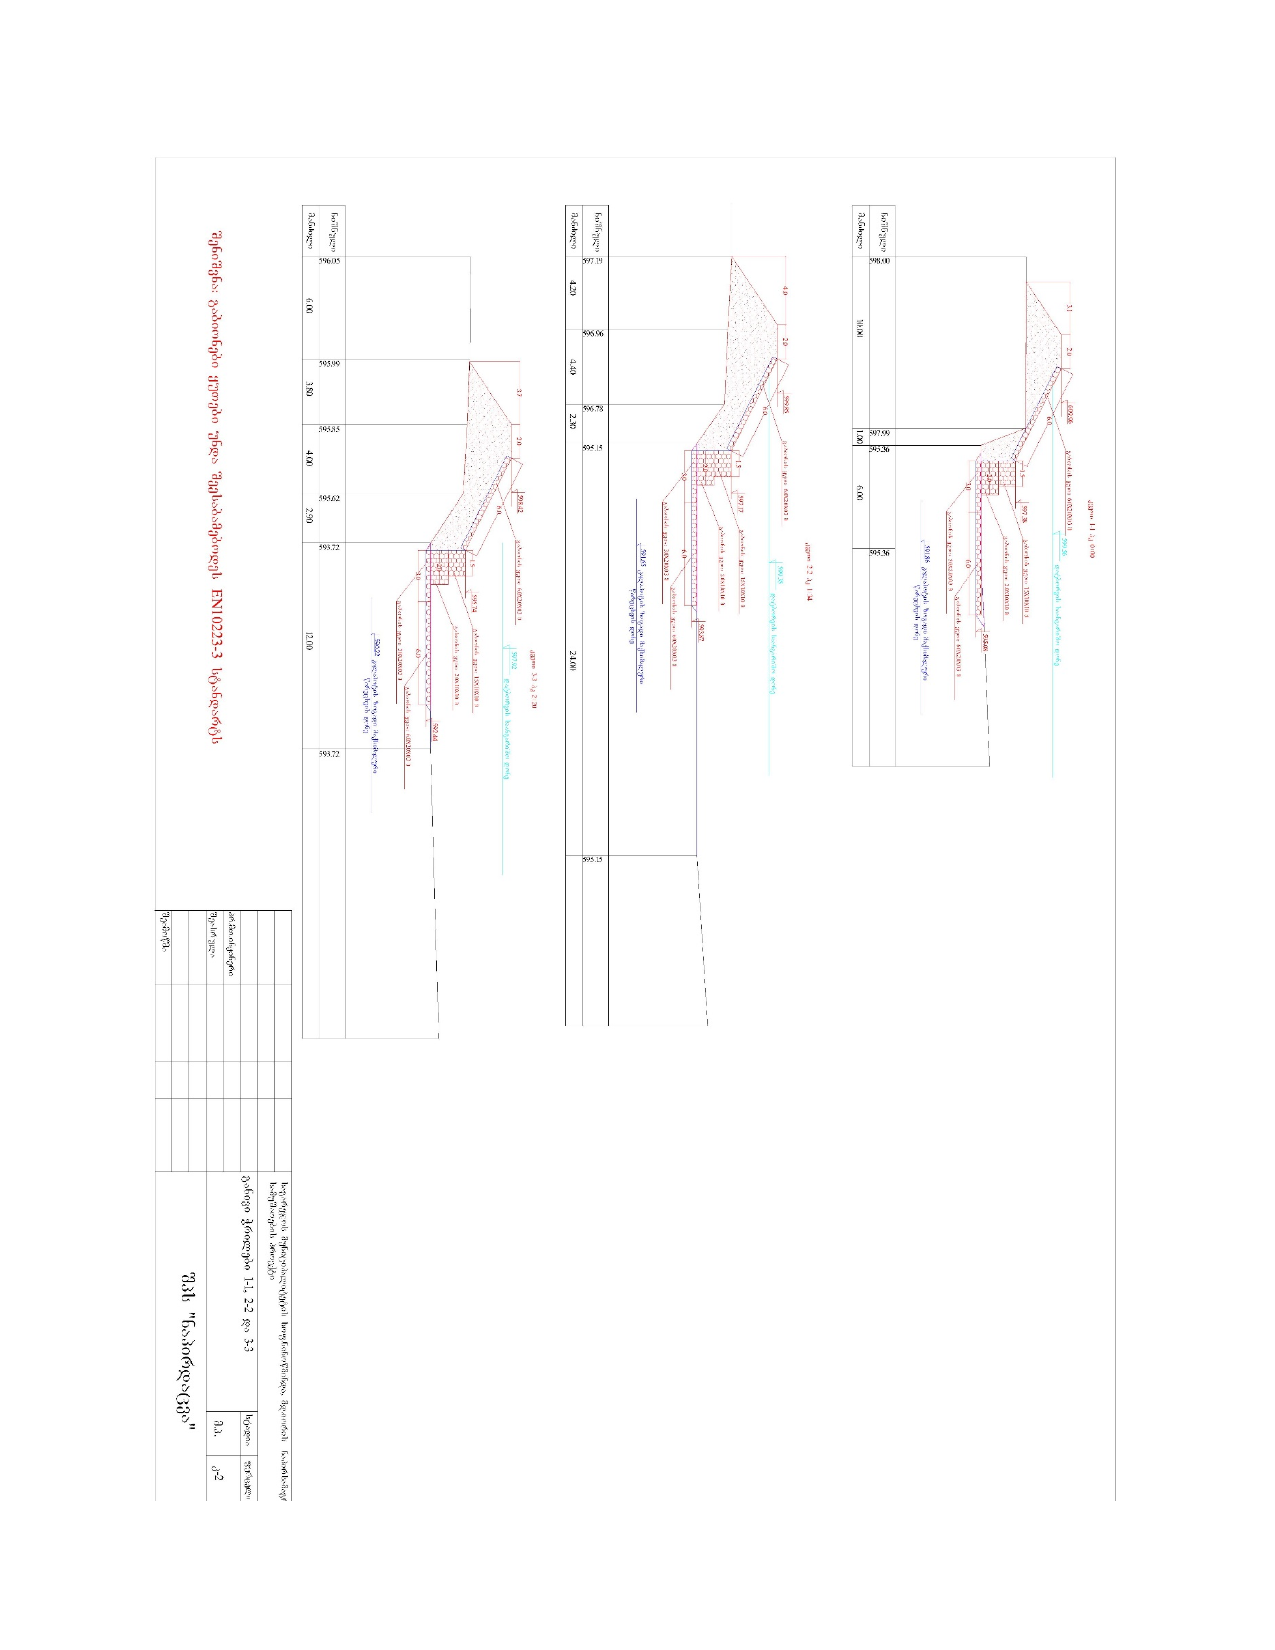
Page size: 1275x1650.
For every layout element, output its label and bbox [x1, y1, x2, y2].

picture [150, 150, 1125, 1501]
